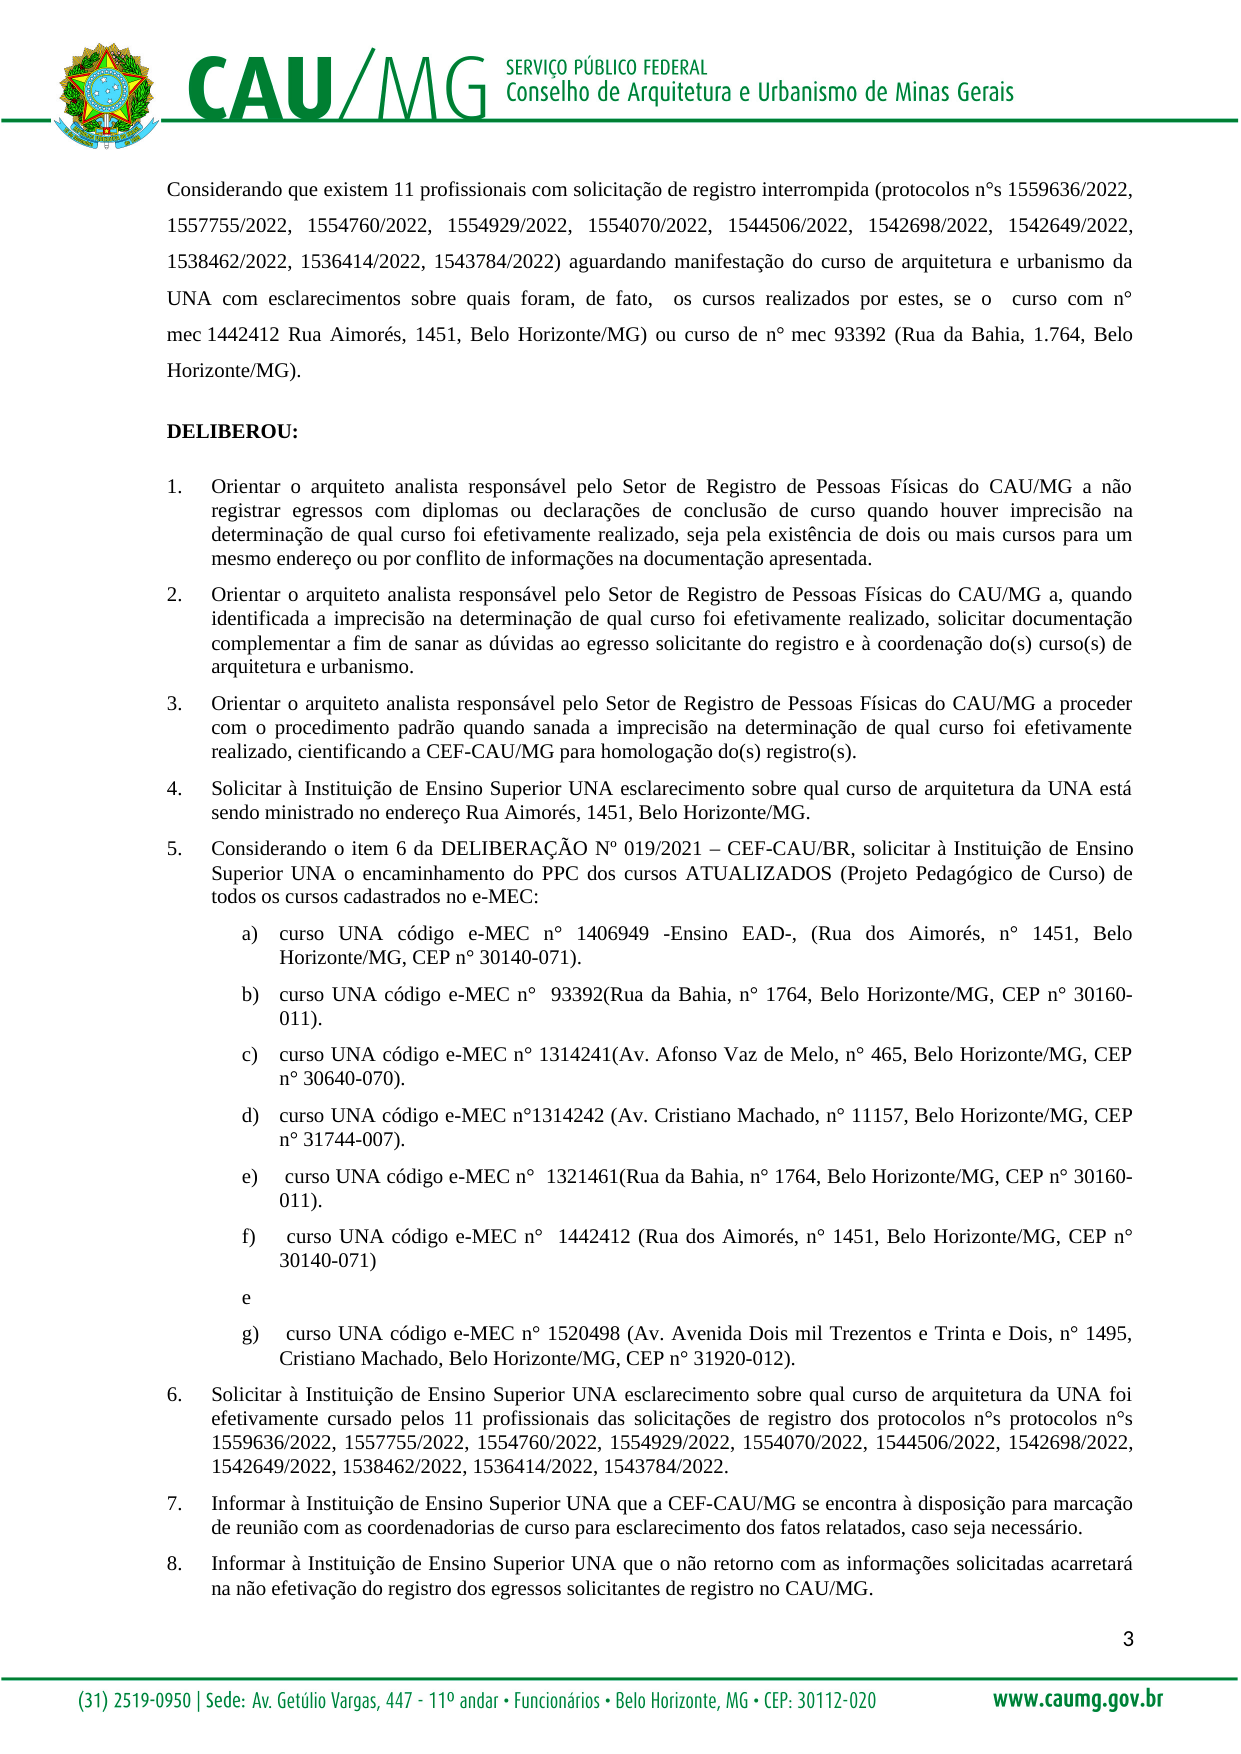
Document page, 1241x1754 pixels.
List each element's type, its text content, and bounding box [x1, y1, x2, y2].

list curso UNA código e-MEC n° 1520498 (Av. Avenida Dois mil Trezentos e Trinta e Dois, n° 1495, Cristiano Machado, Belo Horizonte/MG, CEP n° 31920-012). [242, 1321, 1134, 1369]
list Informar à Instituição de Ensino Superior UNA que o não retorno com as informações solicitadas acarretará na não efetivação do registro dos egressos solicitantes de registro no CAU/MG. [167, 1551, 1134, 1599]
list Informar à Instituição de Ensino Superior UNA que a CEF-CAU/MG se encontra à disposição para marcação de reunião com as coordenadorias de curso para esclarecimento dos fatos relatados, caso seja necessário. [167, 1491, 1134, 1539]
picture [0, 13, 1238, 158]
list Orientar o arquiteto analista responsável pelo Setor de Registro de Pessoas Físicas do CAU/MG a proceder com o procedimento padrão quando sanada a imprecisão na determinação de qual curso foi efetivamente realizado, cientificando a CEF-CAU/MG para homologação do(s) registro(s). [167, 691, 1134, 763]
list curso UNA código e-MEC n° 1442412 (Rua dos Aimorés, n° 1451, Belo Horizonte/MG, CEP n° 30140-071) [242, 1224, 1134, 1272]
list e [242, 1285, 1134, 1309]
text Considerando que existem 11 profissionais com solicitação de registro interrompida (protocolos n°s 1559636/2022, 1557755/2022, 1554760/2022, 1554929/2022, 1554070/2022, 1544506/2022, 1542698/2022, 1542649/2022, 1538462/2022, 1536414/2022, 1543784/2022) aguardando manifestação do curso de arquitetura e urbanismo da UNA com esclarecimentos sobre quais foram, de fato, os cursos realizados por estes, se o curso com n° mec 1442412 Rua Aimorés, 1451, Belo Horizonte/MG) ou curso de n° mec 93392 (Rua da Bahia, 1.764, Belo Horizonte/MG). [167, 177, 1134, 382]
list curso UNA código e-MEC n°1314242 (Av. Cristiano Machado, n° 11157, Belo Horizonte/MG, CEP n° 31744-007). [242, 1103, 1134, 1151]
list curso UNA código e-MEC n° 1314241(Av. Afonso Vaz de Melo, n° 465, Belo Horizonte/MG, CEP n° 30640-070). [242, 1042, 1134, 1090]
list Orientar o arquiteto analista responsável pelo Setor de Registro de Pessoas Físicas do CAU/MG a não registrar egressos com diplomas ou declarações de conclusão de curso quando houver imprecisão na determinação de qual curso foi efetivamente realizado, seja pela existência de dois ou mais cursos para um mesmo endereço ou por conflito de informações na documentação apresentada. [167, 473, 1134, 570]
text DELIBEROU: [167, 418, 1134, 443]
list Solicitar à Instituição de Ensino Superior UNA esclarecimento sobre qual curso de arquitetura da UNA está sendo ministrado no endereço Rua Aimorés, 1451, Belo Horizonte/MG. [167, 776, 1134, 824]
picture [0, 1665, 1236, 1750]
list Orientar o arquiteto analista responsável pelo Setor de Registro de Pessoas Físicas do CAU/MG a, quando identificada a imprecisão na determinação de qual curso foi efetivamente realizado, solicitar documentação complementar a fim de sanar as dúvidas ao egresso solicitante do registro e à coordenação do(s) curso(s) de arquitetura e urbanismo. [167, 582, 1134, 678]
list curso UNA código e-MEC n° 93392(Rua da Bahia, n° 1764, Belo Horizonte/MG, CEP n° 30160-011). [242, 982, 1134, 1030]
list curso UNA código e-MEC n° 1321461(Rua da Bahia, n° 1764, Belo Horizonte/MG, CEP n° 30160-011). [242, 1163, 1134, 1212]
list Solicitar à Instituição de Ensino Superior UNA esclarecimento sobre qual curso de arquitetura da UNA foi efetivamente cursado pelos 11 profissionais das solicitações de registro dos protocolos n°s protocolos n°s 1559636/2022, 1557755/2022, 1554760/2022, 1554929/2022, 1554070/2022, 1544506/2022, 1542698/2022, 1542649/2022, 1538462/2022, 1536414/2022, 1543784/2022. [167, 1382, 1134, 1478]
list Considerando o item 6 da DELIBERAÇÃO Nº 019/2021 – CEF-CAU/BR, solicitar à Instituição de Ensino Superior UNA o encaminhamento do PPC dos cursos ATUALIZADOS (Projeto Pedagógico de Curso) de todos os cursos cadastrados no e-MEC: [167, 836, 1134, 908]
list curso UNA código e-MEC n° 1406949 -Ensino EAD-, (Rua dos Aimorés, n° 1451, Belo Horizonte/MG, CEP n° 30140-071). [242, 921, 1134, 969]
